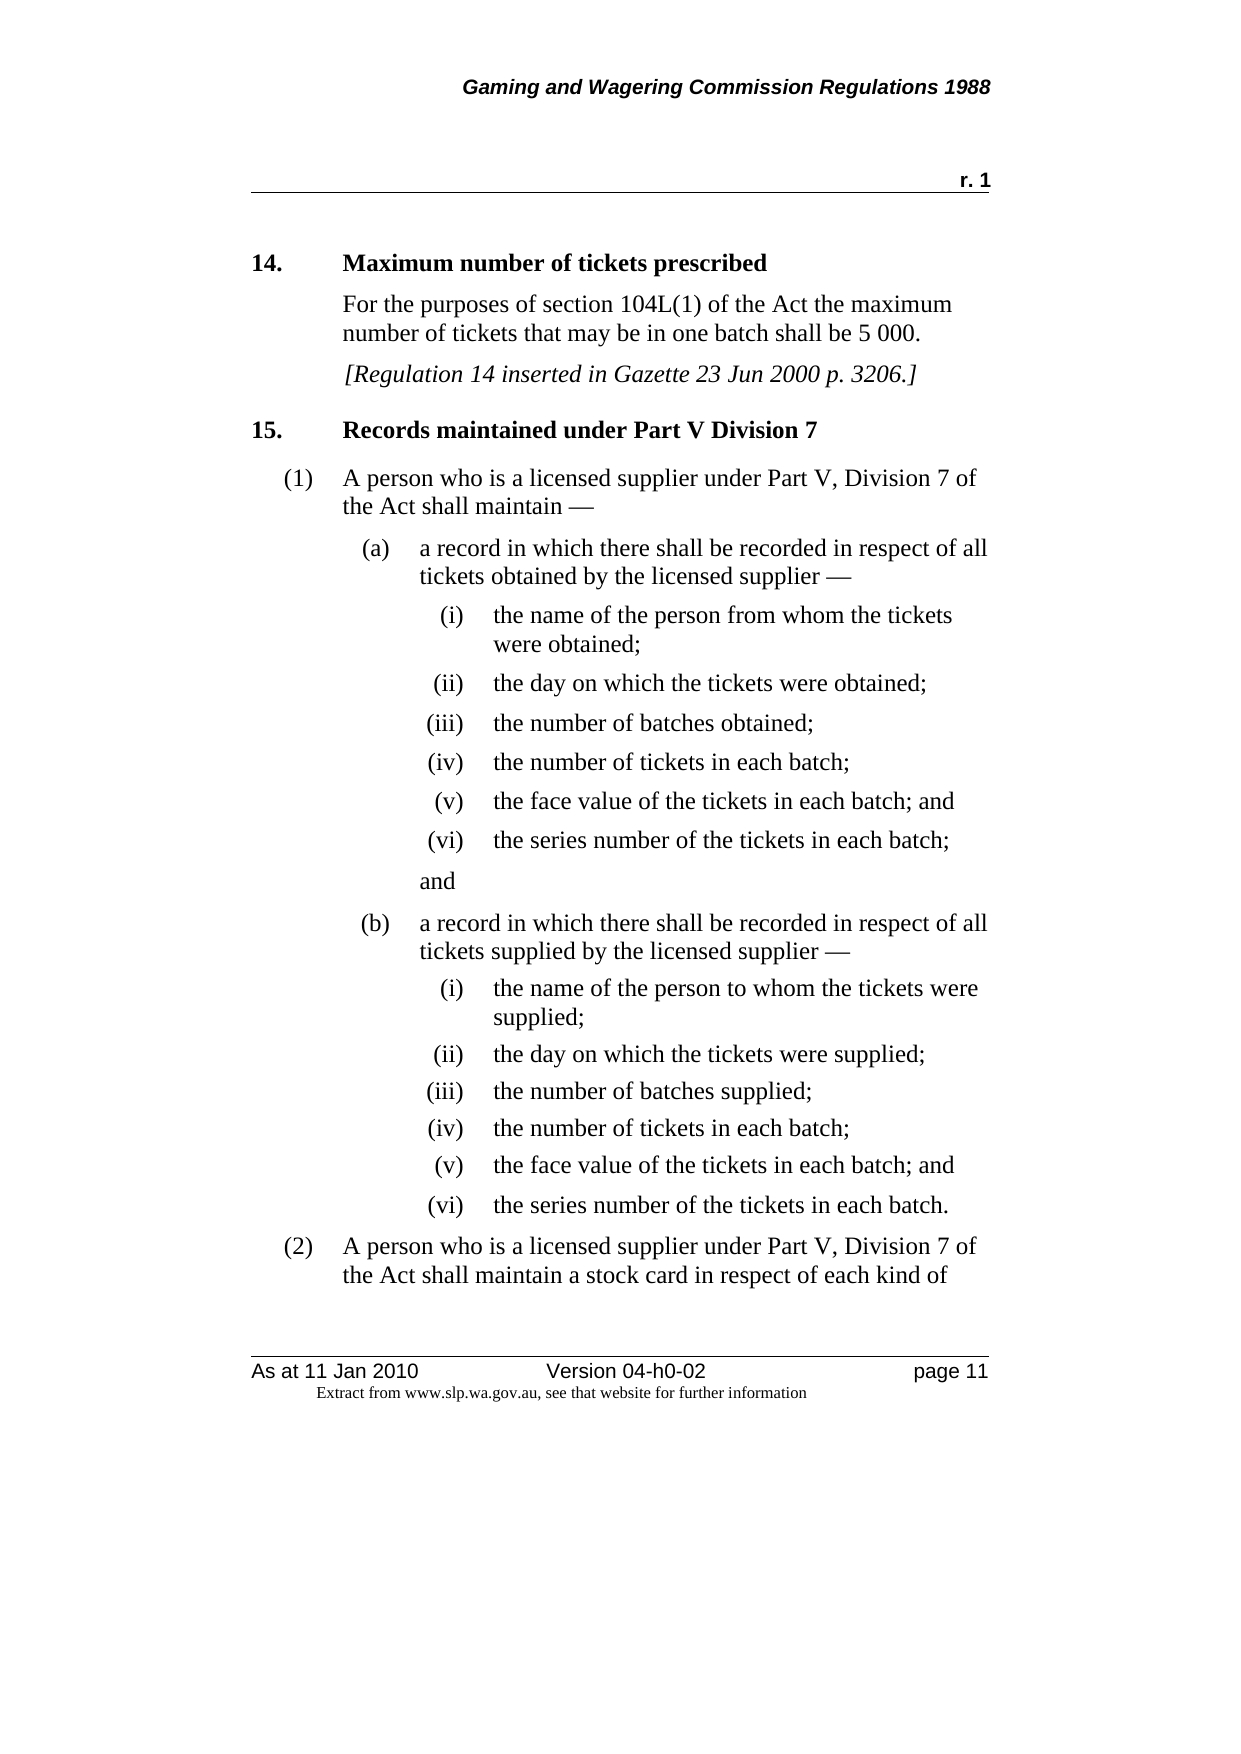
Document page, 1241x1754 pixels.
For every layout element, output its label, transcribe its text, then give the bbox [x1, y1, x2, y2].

subtitle 15. Records maintained under Part V Division 7 [251, 415, 989, 444]
text (1) A person who is a licensed supplier under Part V, Division 7 of the Act shall maintain — [251, 463, 989, 520]
text [Regulation 14 inserted in Gazette 23 Jun 2000 p. 3206.] [251, 359, 989, 388]
text (iv) the number of tickets in each batch; [251, 747, 989, 776]
text (ii) the day on which the tickets were supplied; [251, 1039, 989, 1068]
text (iii) the number of batches obtained; [251, 708, 989, 736]
subtitle 14. Maximum number of tickets prescribed [251, 248, 989, 277]
text and [251, 866, 989, 895]
text For the purposes of section 104L(1) of the Act the maximum number of tickets that may be in one batch shall be 5 000. [251, 289, 989, 347]
text (ii) the day on which the tickets were obtained; [251, 668, 989, 697]
text (v) the face value of the tickets in each batch; and [251, 1151, 989, 1179]
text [251, 1231, 989, 1288]
text (iv) the number of tickets in each batch; [251, 1113, 989, 1142]
text (a) a record in which there shall be recorded in respect of all tickets obtained by the licensed supplier — [251, 533, 989, 590]
text (v) the face value of the tickets in each batch; and [251, 786, 989, 815]
text (iii) the number of batches supplied; [251, 1076, 989, 1105]
text (vi) the series number of the tickets in each batch. [251, 1190, 989, 1218]
text (i) the name of the person from whom the tickets were obtained; [251, 601, 989, 658]
text (i) the name of the person to whom the tickets were supplied; [251, 973, 989, 1031]
text (b) a record in which there shall be recorded in respect of all tickets supplied by the licensed supplier — [251, 908, 989, 965]
text (vi) the series number of the tickets in each batch; [251, 825, 989, 854]
